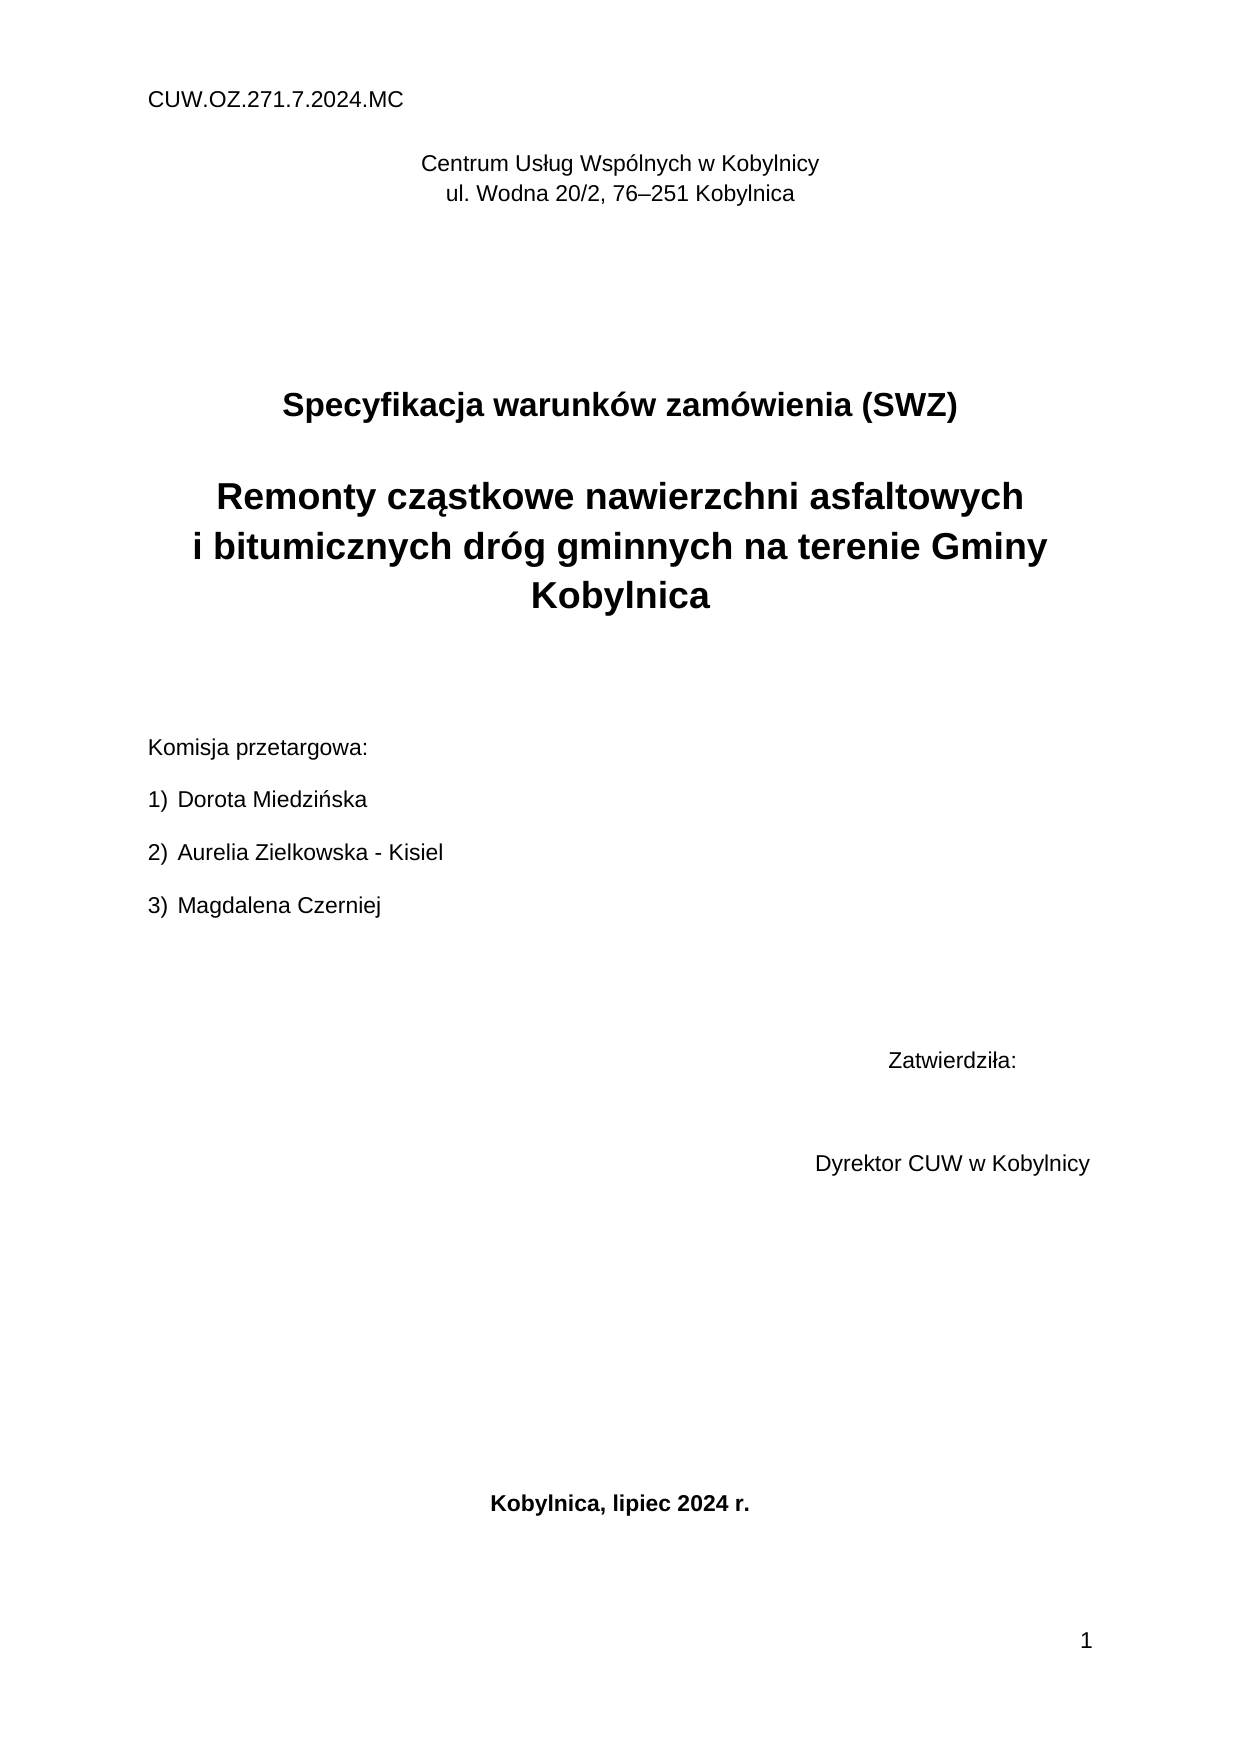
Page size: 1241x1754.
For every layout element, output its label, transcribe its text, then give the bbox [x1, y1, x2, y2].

title Specyfikacja warunków zamówienia (SWZ) Remonty cząstkowe nawierzchni asfaltowych i bitumicznych dróg gminnych na terenie Gminy Kobylnica [148, 386, 1093, 617]
text Komisja przetargowa: [148, 734, 1093, 760]
text ul. Wodna 20/2, 76–251 Kobylnica [148, 180, 1093, 207]
text Kobylnica, lipiec 2024 r. [148, 1490, 1093, 1517]
list Magdalena Czerniej [148, 892, 1093, 918]
text Centrum Usług Wspólnych w Kobylnicy [148, 150, 1093, 176]
list Dorota Miedzińska [148, 786, 1093, 813]
list Aurelia Zielkowska - Kisiel [148, 839, 1093, 866]
text Zatwierdziła: [223, 1047, 1093, 1074]
text Dyrektor CUW w Kobylnicy [223, 1150, 1093, 1176]
